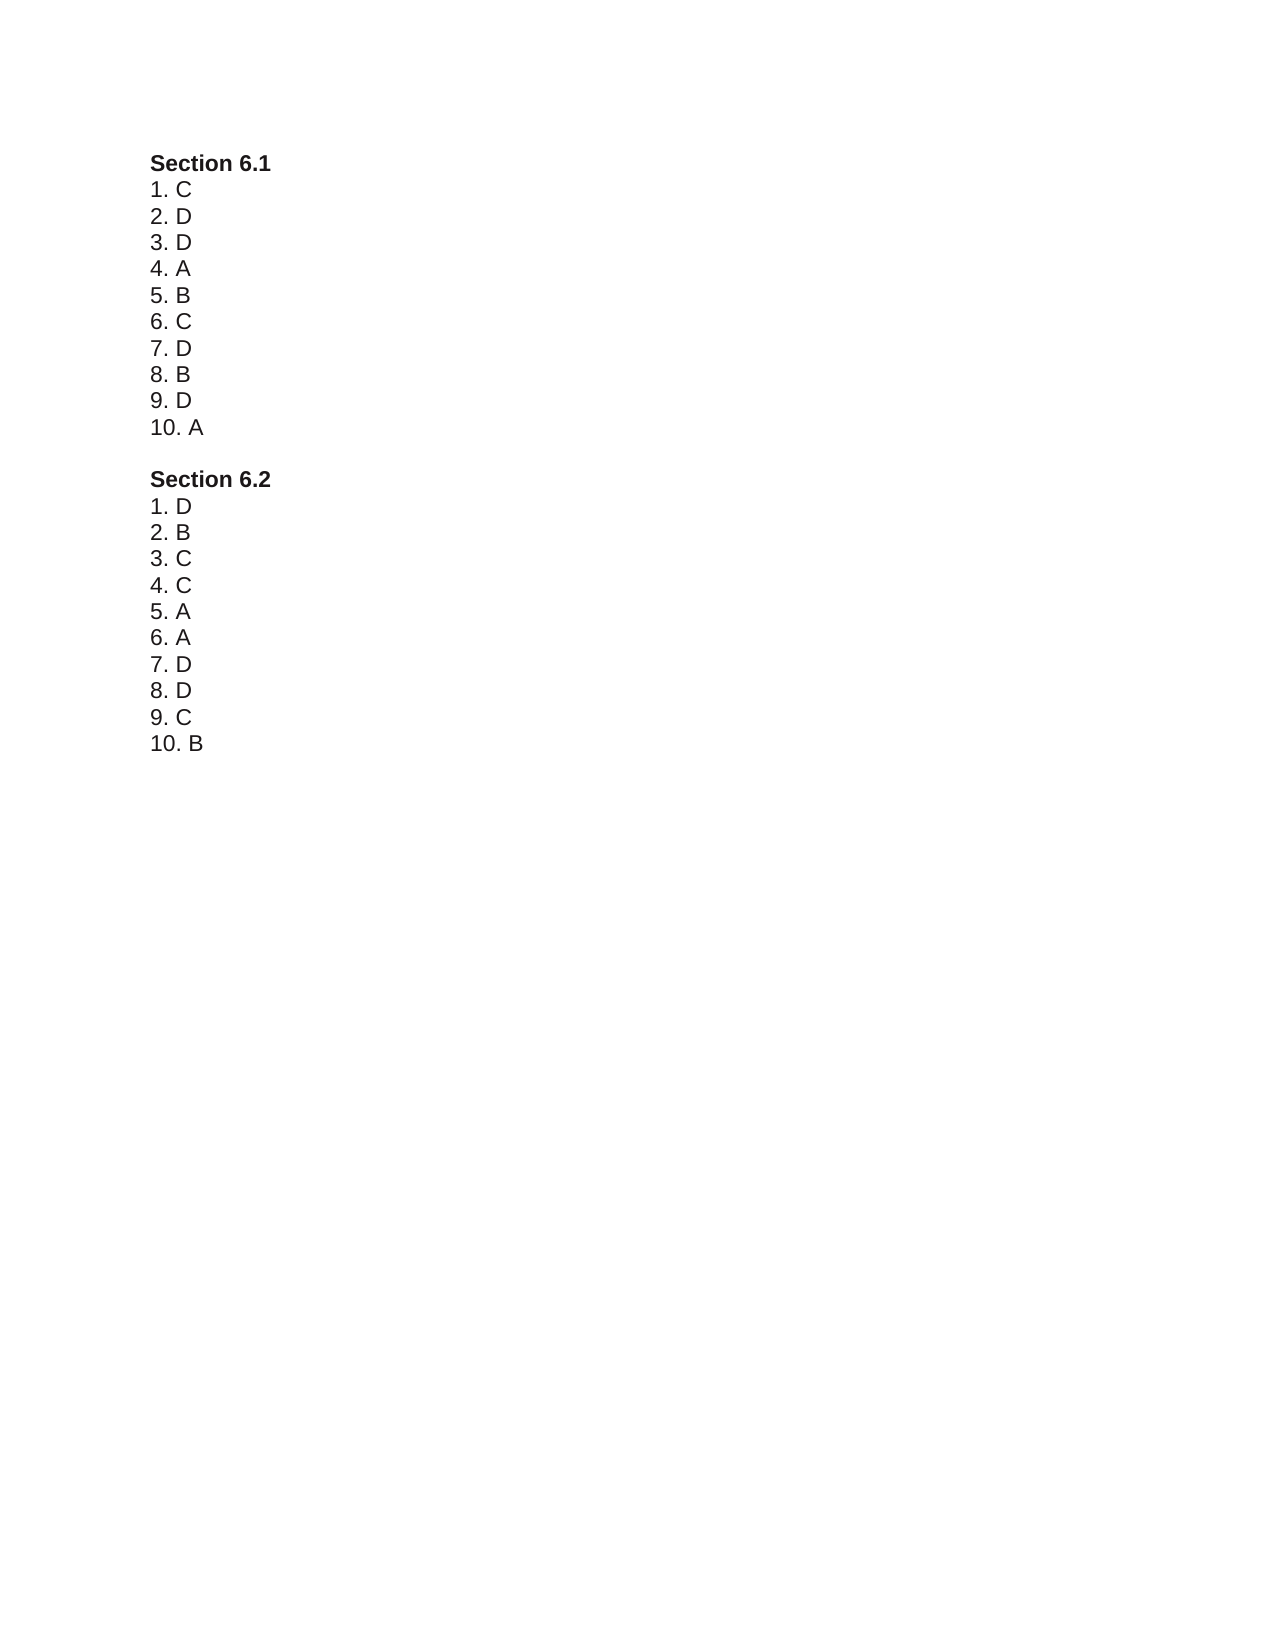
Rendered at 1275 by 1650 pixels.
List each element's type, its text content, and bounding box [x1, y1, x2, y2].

text 4. C [150, 572, 1125, 598]
text 7. D [150, 651, 1125, 677]
text 3. C [150, 545, 1125, 572]
text 2. D [150, 203, 1125, 229]
text Section 6.1 [150, 150, 1125, 176]
text 10. A [150, 413, 1125, 440]
text 6. A [150, 624, 1125, 651]
text 1. C [150, 176, 1125, 203]
text 9. D [150, 387, 1125, 413]
text 4. A [150, 255, 1125, 282]
text 3. D [150, 229, 1125, 255]
text 6. C [150, 308, 1125, 334]
text 5. B [150, 282, 1125, 308]
text 10. B [150, 730, 1125, 756]
text 9. C [150, 703, 1125, 730]
text Section 6.2 [150, 466, 1125, 493]
text 8. D [150, 677, 1125, 703]
text 5. A [150, 598, 1125, 624]
text 1. D [150, 493, 1125, 519]
text 7. D [150, 334, 1125, 361]
text 8. B [150, 361, 1125, 387]
text 2. B [150, 519, 1125, 545]
